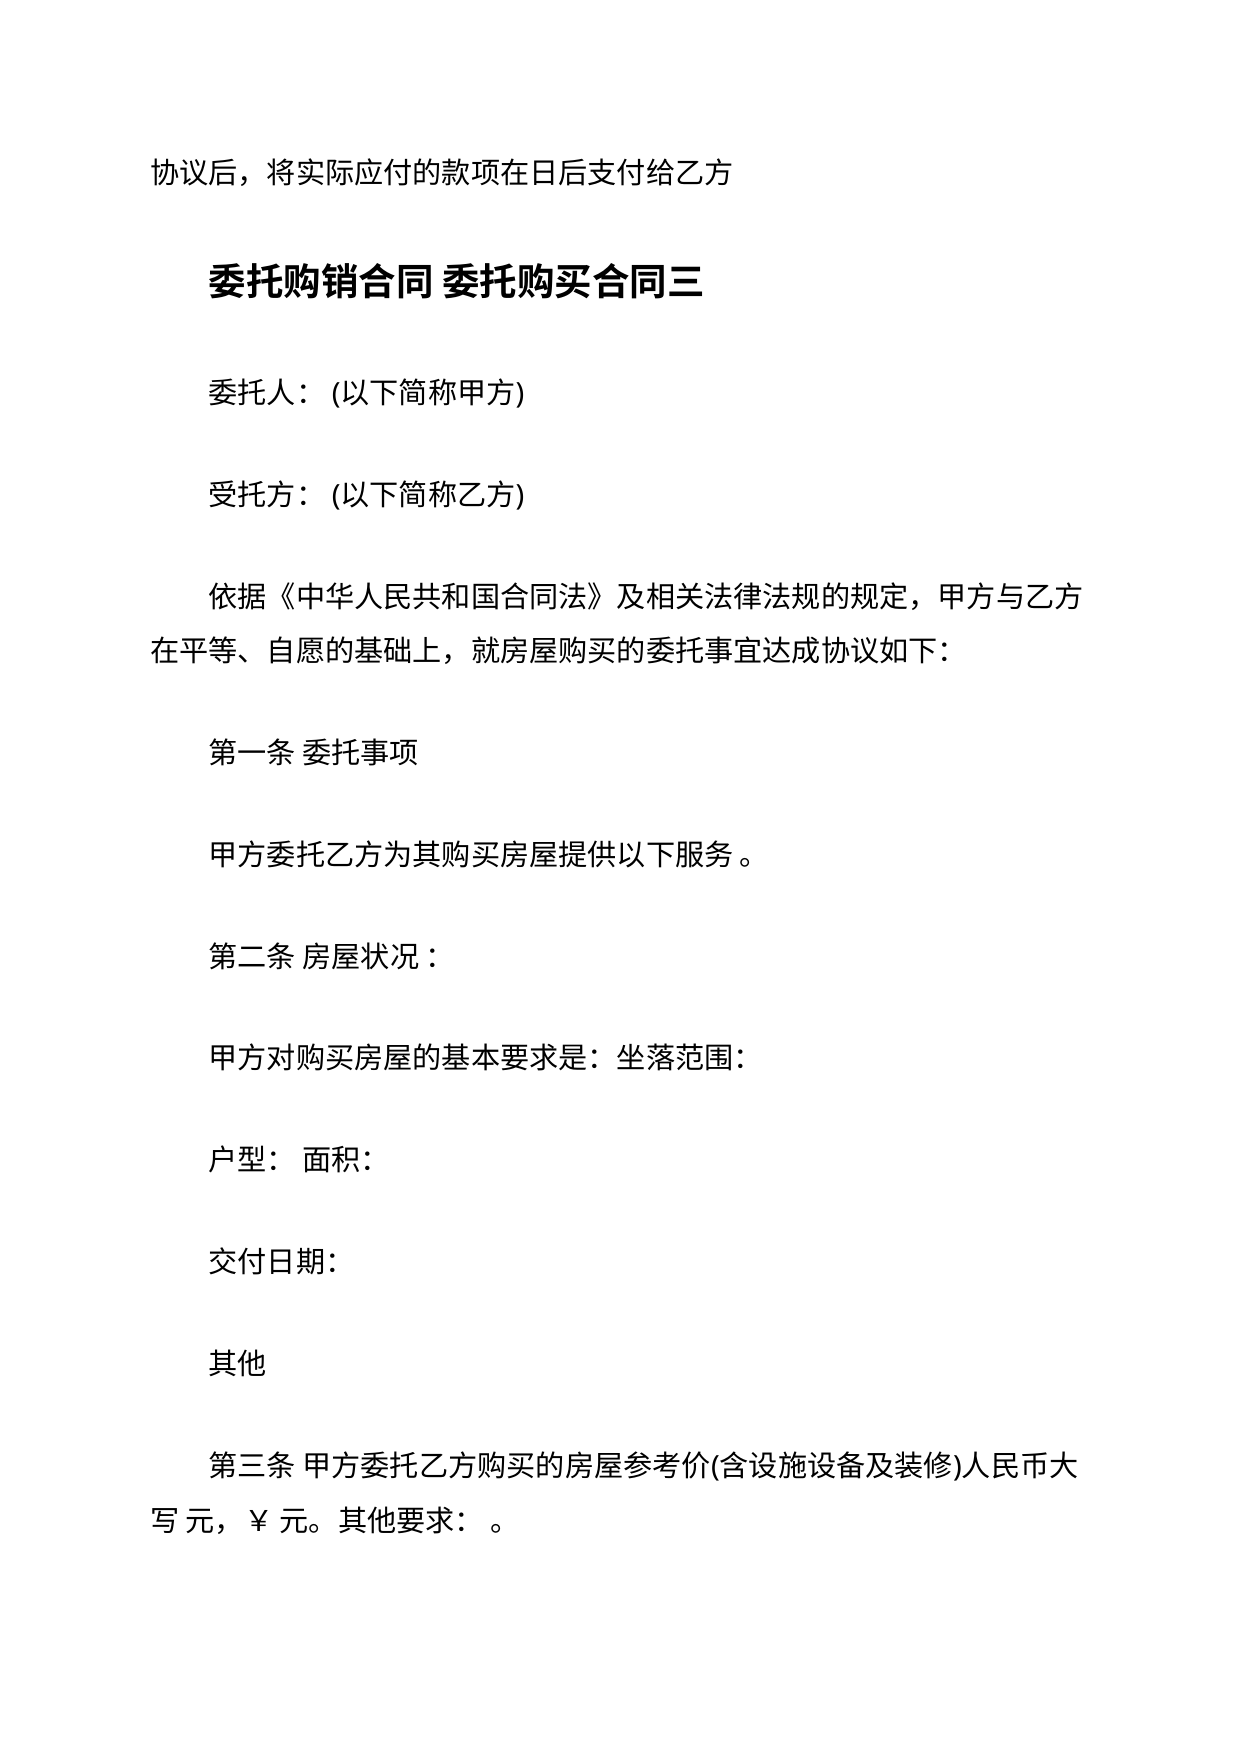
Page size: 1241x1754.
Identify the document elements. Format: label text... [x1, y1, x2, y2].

text 其他 [150, 1340, 1090, 1383]
text 户型： 面积： [150, 1137, 1090, 1179]
text 第一条 委托事项 [150, 730, 1090, 772]
text 甲方委托乙方为其购买房屋提供以下服务 。 [150, 832, 1090, 874]
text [150, 150, 1090, 192]
text 交付日期： [150, 1239, 1090, 1281]
text 第三条 甲方委托乙方购买的房屋参考价(含设施设备及装修)人民币大写 元，￥ 元。其他要求： 。 [150, 1442, 1090, 1539]
text 第二条 房屋状况 ： [150, 933, 1090, 976]
text 委托购销合同 委托购买合同三 [150, 252, 1090, 306]
text 依据《中华人民共和国合同法》及相关法律法规的规定，甲方与乙方在平等、自愿的基础上，就房屋购买的委托事宜达成协议如下： [150, 573, 1090, 670]
text 受托方： (以下简称乙方) [150, 471, 1090, 513]
text 委托人： (以下简称甲方) [150, 369, 1090, 412]
text 甲方对购买房屋的基本要求是：坐落范围： [150, 1035, 1090, 1077]
